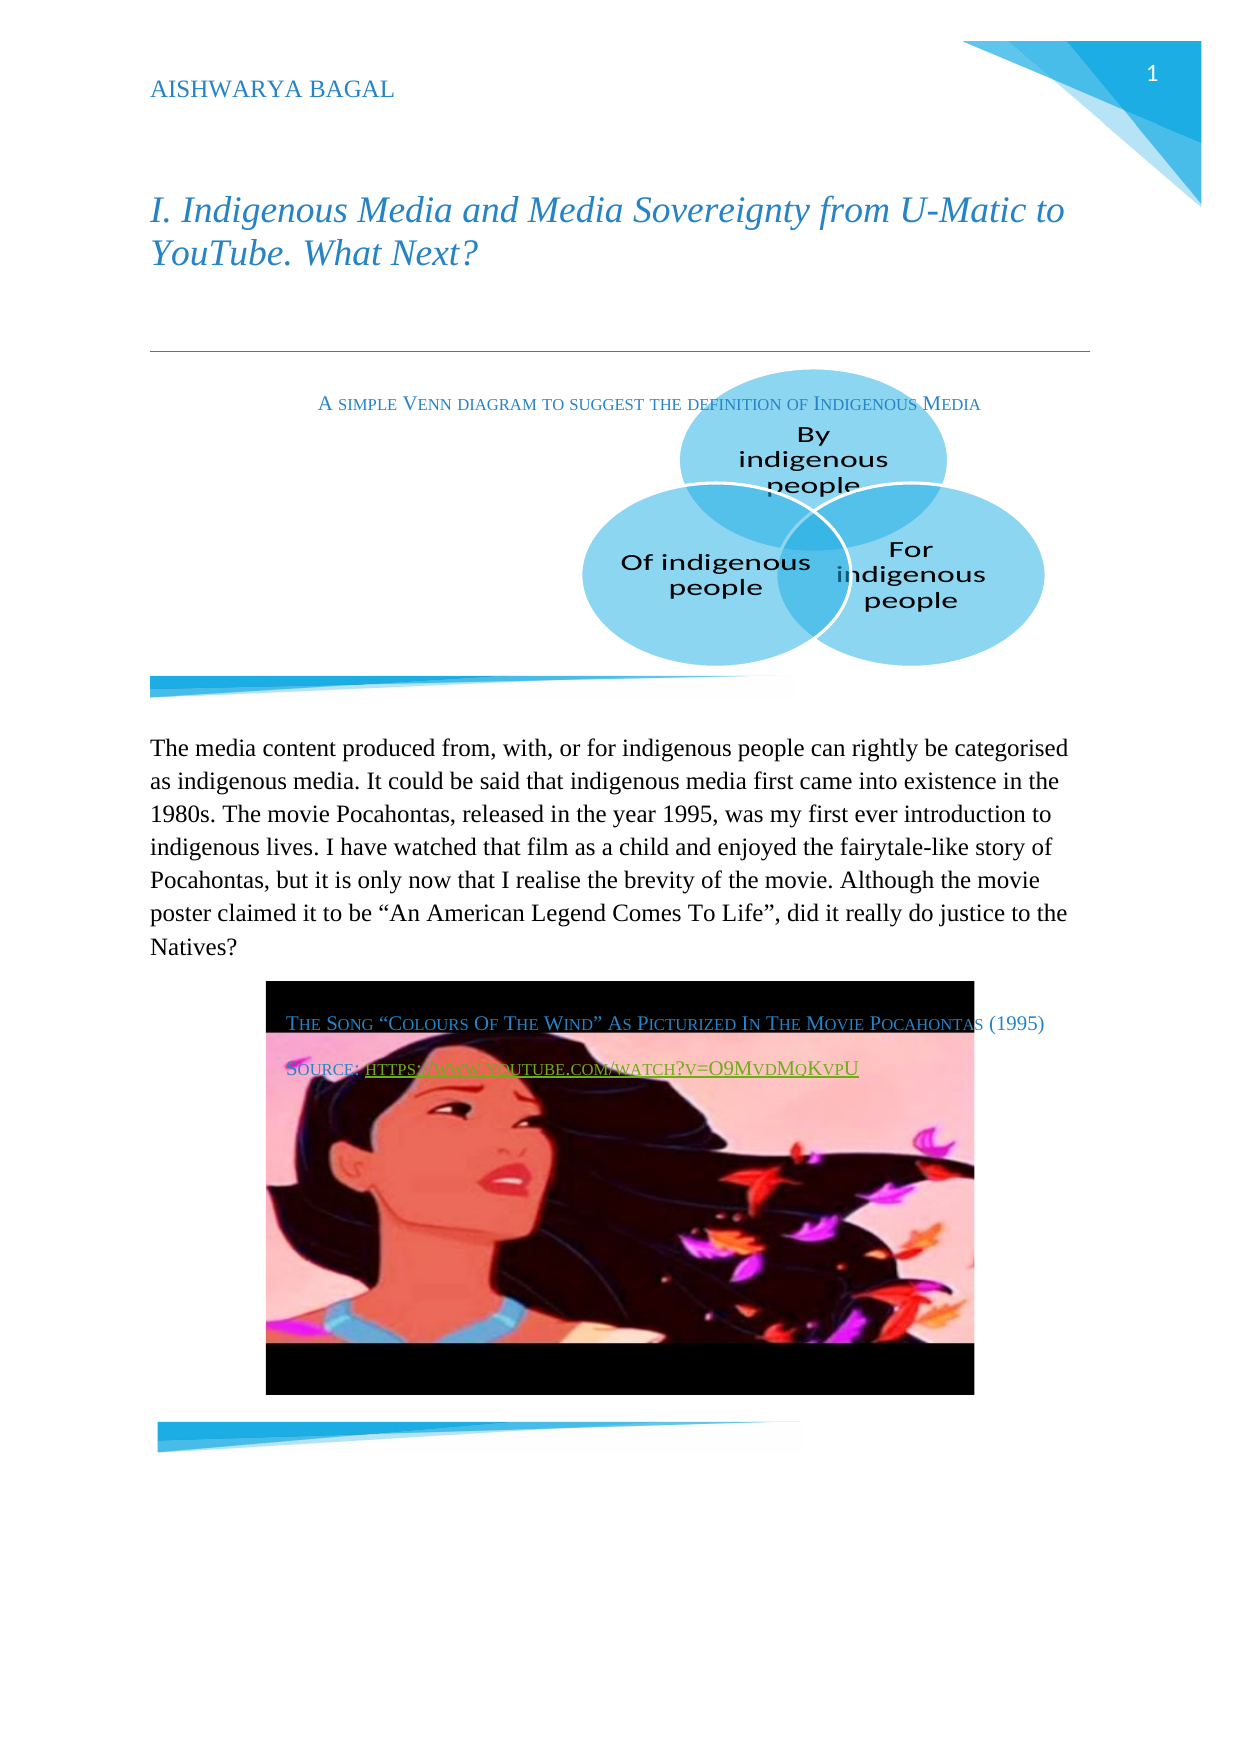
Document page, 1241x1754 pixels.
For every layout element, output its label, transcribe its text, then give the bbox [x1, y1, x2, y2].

subtitle I. Indigenous Media and Media Sovereignty from U-Matic to YouTube. What Next? [150, 187, 1090, 274]
picture [149, 675, 795, 698]
picture [962, 41, 1202, 207]
text The media content produced from, with, or for indigenous people can rightly be categorised as indigenous media. It could be said that indigenous media first came into existence in the 1980s. The movie Pocahontas, released in the year 1995, was my first ever introduction to indigenous lives. I have watched that film as a child and enjoyed the fairytale-like story of Pocahontas, but it is only now that I realise the brevity of the movie. Although the movie poster claimed it to be “An American Legend Comes To Life”, did it really do justice to the Natives? [150, 365, 1090, 960]
picture [157, 1422, 803, 1453]
picture [265, 981, 975, 1395]
